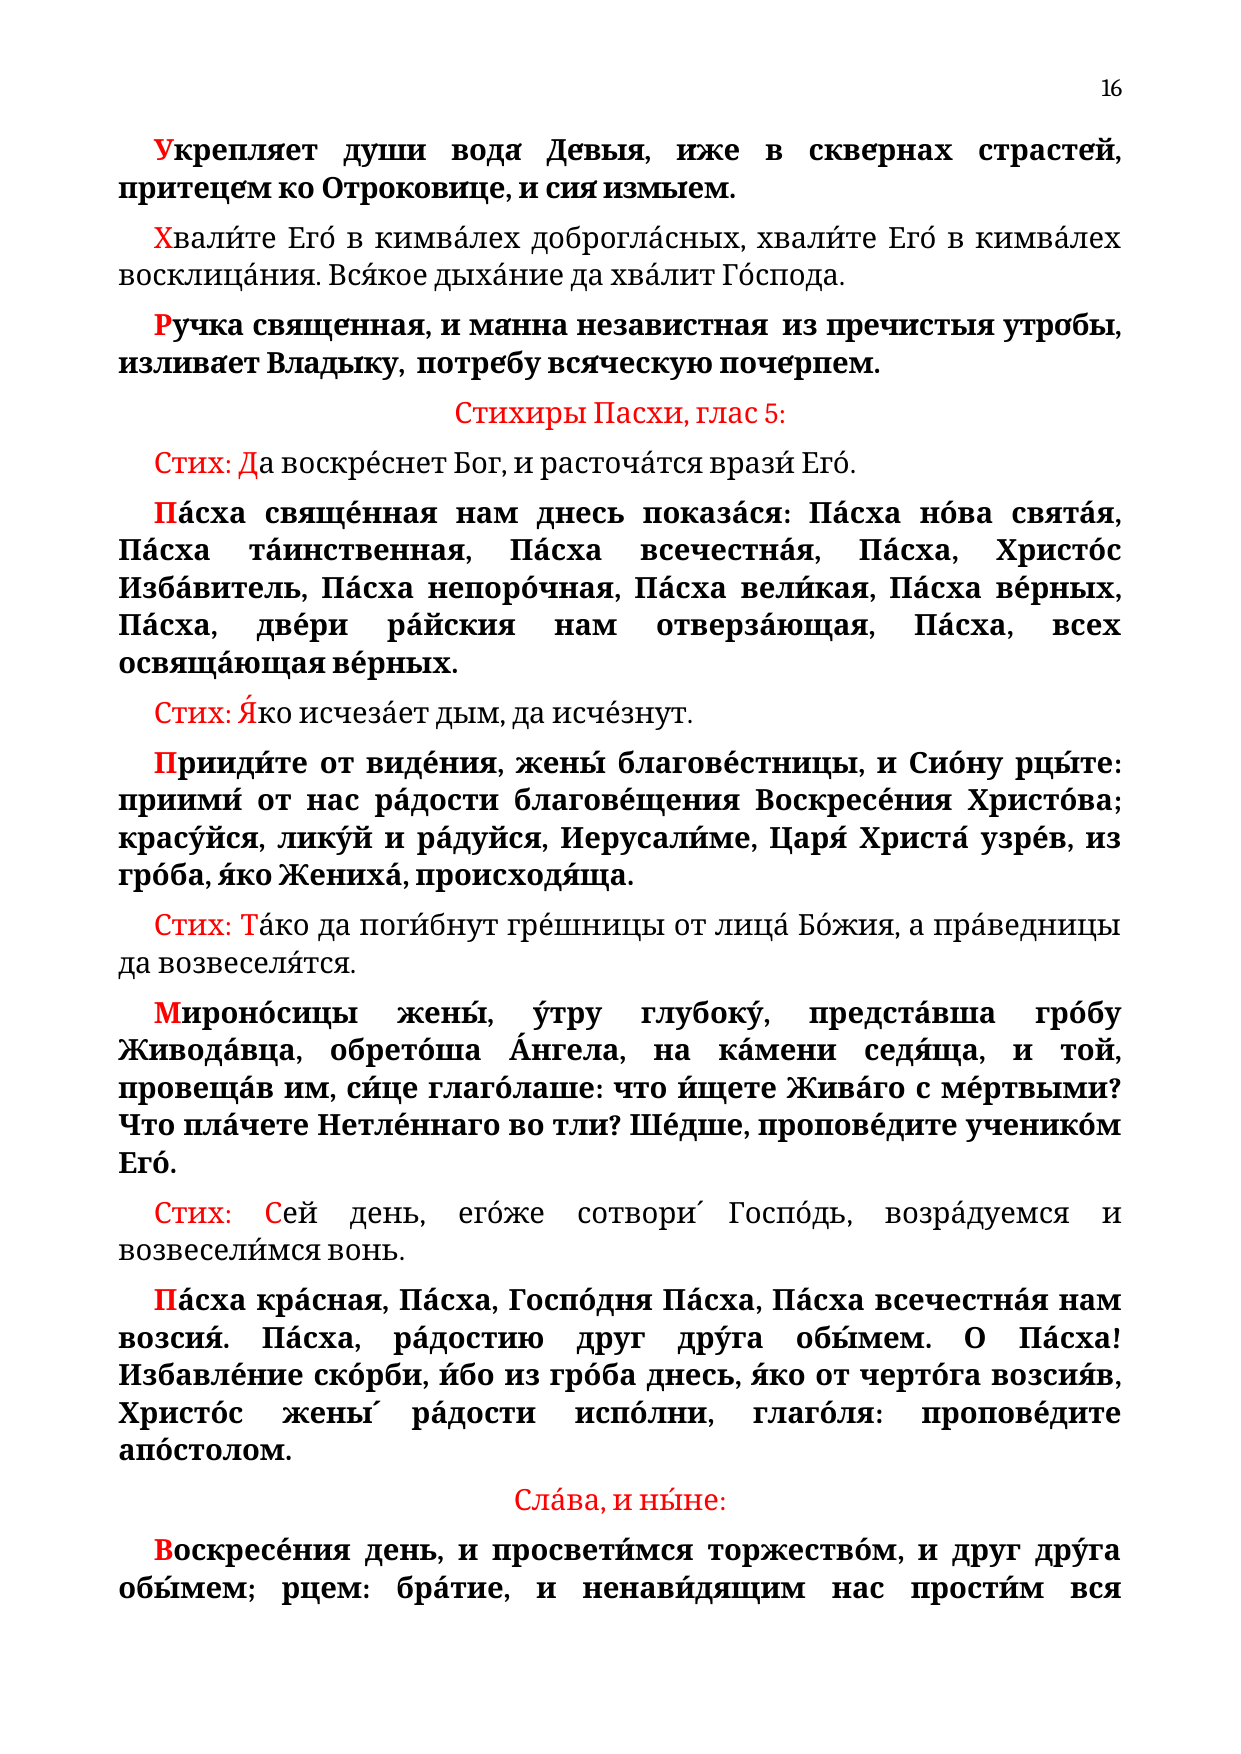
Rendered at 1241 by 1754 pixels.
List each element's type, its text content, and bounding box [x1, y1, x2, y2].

text Стих: Да воскре́снет Бог, и расточа́тся врази́ Его́. [118, 443, 1122, 481]
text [118, 1531, 1122, 1606]
text Хвали́те Его́ в кимва́лех доброгла́сных, хвали́те Его́ в кимва́лех восклица́ния. Вся́кое дыха́ние да хва́лит Го́спода. [118, 218, 1122, 293]
text Стих: Сей день, его́же сотвори́ Госпо́дь, возра́дуемся и возвесели́мся вонь. [118, 1193, 1122, 1268]
text Па́сха кра́сная, Па́сха, Госпо́дня Па́сха, Па́сха всечестна́я нам возсия́. Па́сха, ра́достию друг дру́га обы́мем. О Па́сха! Избавле́ние ско́рби, и́бо из гро́ба днесь, я́ко от черто́га возсия́в, Христо́с жены́ ра́дости испо́лни, глаго́ля: пропове́дите апо́столом. [118, 1281, 1122, 1468]
text Па́сха свяще́нная нам днесь показа́ся: Па́сха но́ва свята́я, Па́сха та́инственная, Па́сха всечестна́я, Па́сха, Христо́с Изба́витель, Па́сха непоро́чная, Па́сха вели́кая, Па́сха ве́рных, Па́сха, две́ри ра́йския нам отверза́ющая, Па́сха, всех освяща́ющая ве́рных. [118, 493, 1122, 681]
text Стих: Я́ко исчеза́ет дым, да исче́знут. [118, 693, 1122, 731]
text Укрепля́ет ду́ши вода́ Де́выя, и́же в скве́рнах страсте́й, притеце́м ко Отрокови́це, и сия́ измы́ем. [118, 131, 1122, 206]
text Прииди́те от виде́ния, жены́ благове́стницы, и Сио́ну рцы́те: приими́ от нас ра́дости благове́щения Воскресе́ния Христо́ва; красу́йся, лику́й и ра́дуйся, Иерусали́ме, Царя́ Христа́ узре́в, из гро́ба, я́ко Жениха́, происходя́ща. [118, 743, 1122, 893]
text Ру́чка свяще́нная, и ма́нна незави́стная из пречи́стыя утро́бы, излива́ет Влады́ку, потре́бу вся́ческую поче́рпем. [118, 306, 1122, 381]
text Стих: Та́ко да поги́бнут гре́шницы от лица́ Бо́жия, а пра́ведницы да возвеселя́тся. [118, 906, 1122, 981]
text Стихиры Пасхи, глас 5: [118, 393, 1122, 431]
text Сла́ва, и ны́не: [118, 1481, 1122, 1518]
text Мироно́сицы жены́, у́тру глубоку́, предста́вша гро́бу Живода́вца, обрето́ша А́нгела, на ка́мени седя́ща, и той, провеща́в им, си́це глаго́лаше: что и́щете Жива́го с ме́ртвыми? Что пла́чете Нетле́ннаго во тли? Ше́дше, пропове́дите ученико́м Его́. [118, 993, 1122, 1181]
